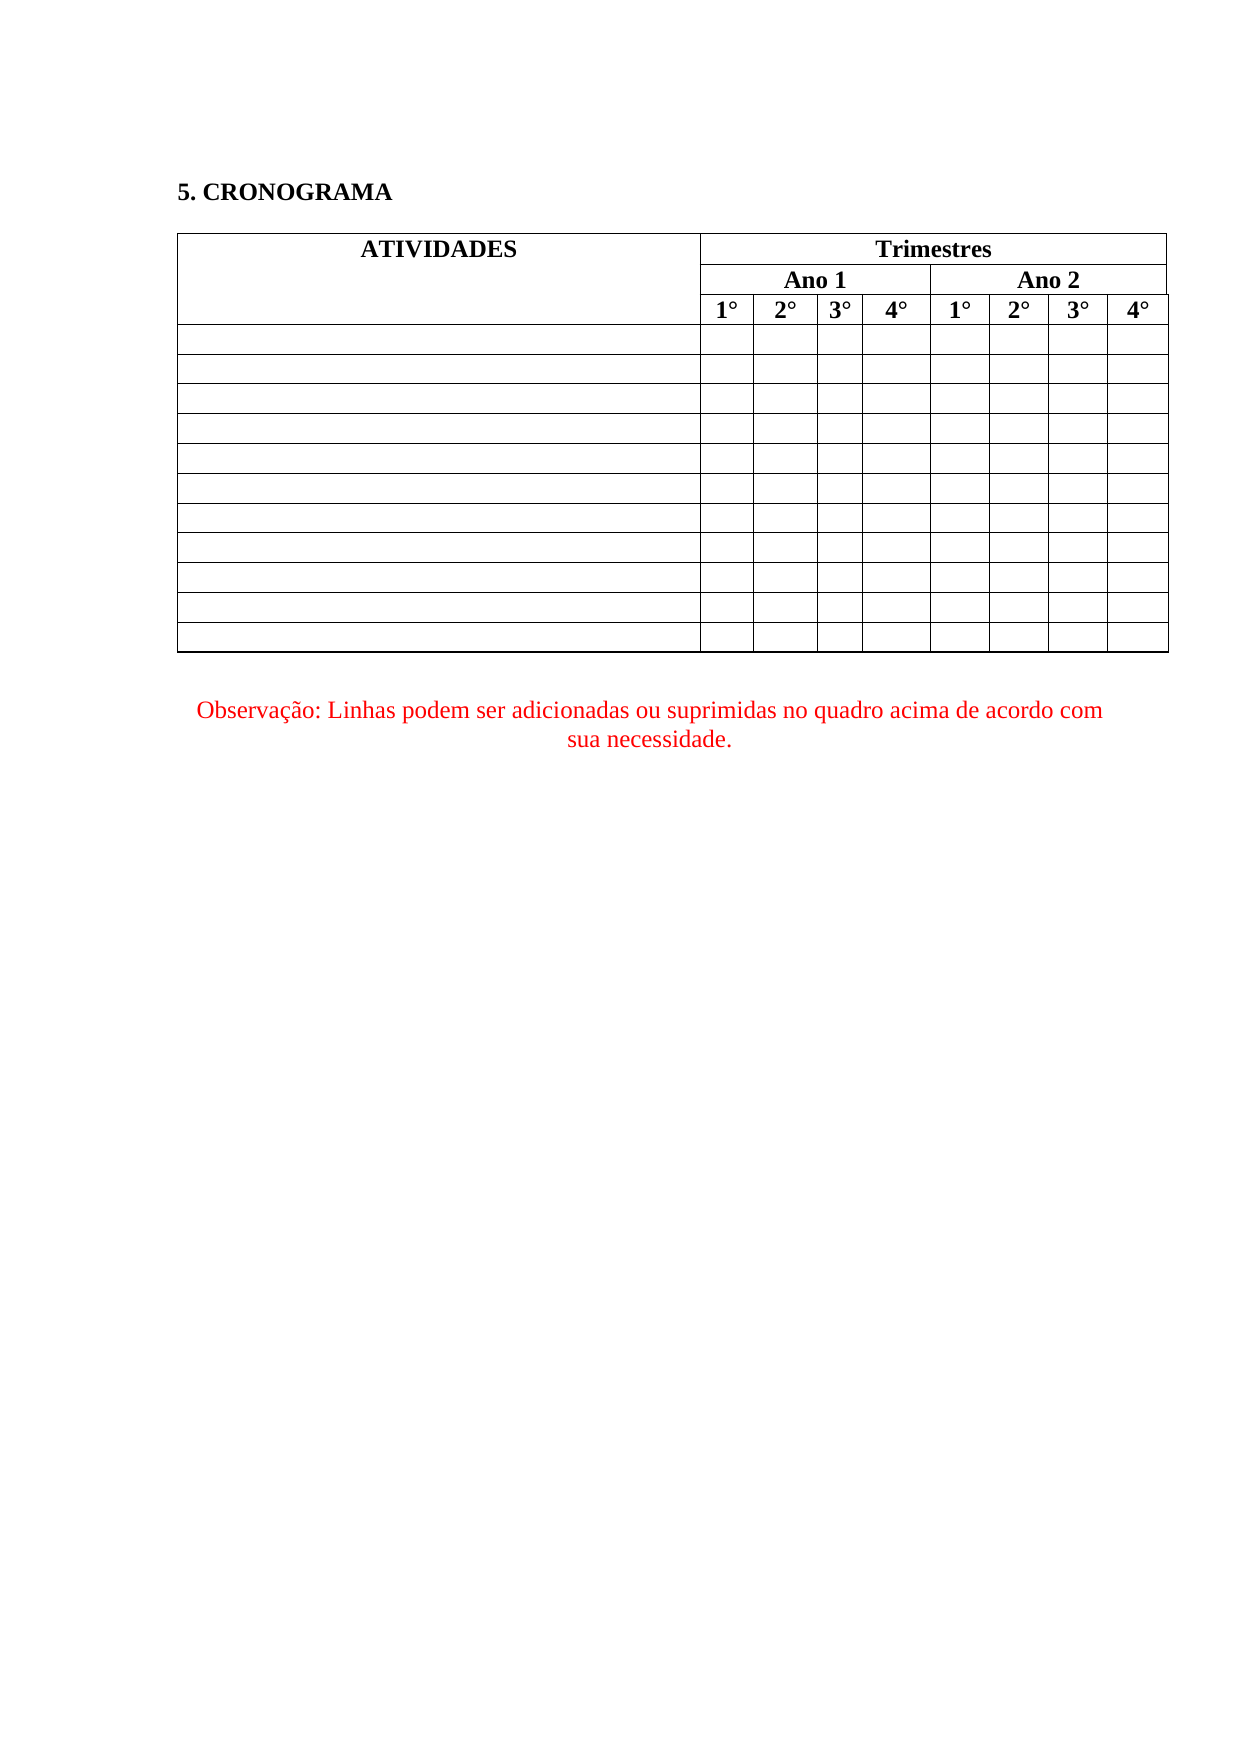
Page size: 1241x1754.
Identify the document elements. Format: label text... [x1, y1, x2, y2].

table_cell 3° [818, 295, 862, 324]
table_cell [863, 563, 930, 592]
table_cell [754, 384, 817, 413]
table_cell [701, 414, 753, 443]
table_cell [931, 563, 989, 592]
table_cell [931, 623, 989, 651]
table_cell [178, 593, 700, 622]
text 5. CRONOGRAMA [177, 177, 1122, 206]
table_cell [990, 355, 1048, 383]
table_cell [754, 563, 817, 592]
table_cell [818, 533, 862, 562]
table_cell 2° [754, 295, 817, 324]
table_cell [863, 504, 930, 532]
table_cell 2° [990, 295, 1048, 324]
table_cell [818, 384, 862, 413]
table_cell [1049, 384, 1107, 413]
table_cell [701, 623, 753, 651]
table_cell 4° [863, 295, 930, 324]
table_cell [818, 444, 862, 473]
table_cell [1049, 504, 1107, 532]
table_cell [863, 355, 930, 383]
table_cell [931, 533, 989, 562]
table_cell [754, 593, 817, 622]
table_cell [863, 474, 930, 502]
table_cell [818, 504, 862, 532]
table_cell [931, 593, 989, 622]
table_cell [178, 384, 700, 413]
table_cell [1108, 384, 1168, 413]
table_cell [754, 325, 817, 353]
table_cell [990, 474, 1048, 502]
table_cell 3° [1049, 295, 1107, 324]
table_cell [701, 384, 753, 413]
table_cell [818, 563, 862, 592]
table_cell 4° [1108, 295, 1168, 324]
table_cell [1108, 593, 1168, 622]
table_cell [1049, 533, 1107, 562]
table_cell [1108, 563, 1168, 592]
table_cell [863, 414, 930, 443]
table_cell [1108, 504, 1168, 532]
table_cell 1° [701, 295, 753, 324]
table_cell [990, 444, 1048, 473]
table_cell [931, 414, 989, 443]
table_cell [754, 474, 817, 502]
table_cell [754, 355, 817, 383]
table_cell [1108, 533, 1168, 562]
table_cell [990, 384, 1048, 413]
table_cell [863, 444, 930, 473]
table_cell [863, 533, 930, 562]
table_cell [754, 623, 817, 651]
table_cell [178, 355, 700, 383]
table_cell [1049, 623, 1107, 651]
table_cell [931, 355, 989, 383]
table_cell [1049, 593, 1107, 622]
text Observação: Linhas podem ser adicionadas ou suprimidas no quadro acima de acordo com sua necessidade. [177, 696, 1122, 753]
table_cell 1° [931, 295, 989, 324]
table_cell [1108, 325, 1168, 353]
table_cell [1049, 563, 1107, 592]
table_cell Ano 2 [931, 265, 1166, 294]
table_cell [754, 533, 817, 562]
table_cell [863, 593, 930, 622]
table_cell [818, 355, 862, 383]
table_cell [818, 474, 862, 502]
table_cell [990, 623, 1048, 651]
table_cell Ano 1 [701, 265, 930, 294]
table_cell [990, 414, 1048, 443]
table_cell [990, 325, 1048, 353]
table_cell [1108, 444, 1168, 473]
table_cell [1108, 355, 1168, 383]
table_cell [754, 444, 817, 473]
table_cell [701, 444, 753, 473]
table_cell [931, 384, 989, 413]
table_cell [931, 444, 989, 473]
table_cell [1049, 444, 1107, 473]
table_cell [178, 563, 700, 592]
table_cell [990, 533, 1048, 562]
table_cell [178, 414, 700, 443]
table_cell [178, 325, 700, 353]
table_cell [1108, 414, 1168, 443]
table_cell [990, 563, 1048, 592]
table_cell [1108, 623, 1168, 651]
table_cell [931, 504, 989, 532]
table_header ATIVIDADES [178, 234, 700, 324]
table_cell [931, 474, 989, 502]
table_cell [1108, 474, 1168, 502]
table_cell [1049, 474, 1107, 502]
table_cell [754, 504, 817, 532]
table_cell [1049, 325, 1107, 353]
table_cell [990, 504, 1048, 532]
table_cell [818, 325, 862, 353]
table_cell [178, 533, 700, 562]
table_cell [863, 384, 930, 413]
table_cell [754, 414, 817, 443]
table_cell [818, 593, 862, 622]
table_cell [178, 504, 700, 532]
table_cell [701, 563, 753, 592]
table_cell [701, 533, 753, 562]
table_cell [1049, 355, 1107, 383]
table_cell [701, 474, 753, 502]
table_cell [178, 623, 700, 651]
table_cell [701, 593, 753, 622]
table_cell [1049, 414, 1107, 443]
table_cell [701, 504, 753, 532]
table_cell [990, 593, 1048, 622]
table_cell [863, 325, 930, 353]
table_cell [178, 444, 700, 473]
table_cell [701, 355, 753, 383]
table_cell [178, 474, 700, 502]
table_cell [818, 414, 862, 443]
table_cell [931, 325, 989, 353]
table_header Trimestres [701, 234, 1166, 264]
table_cell [818, 623, 862, 651]
table_cell [701, 325, 753, 353]
table_cell [863, 623, 930, 651]
